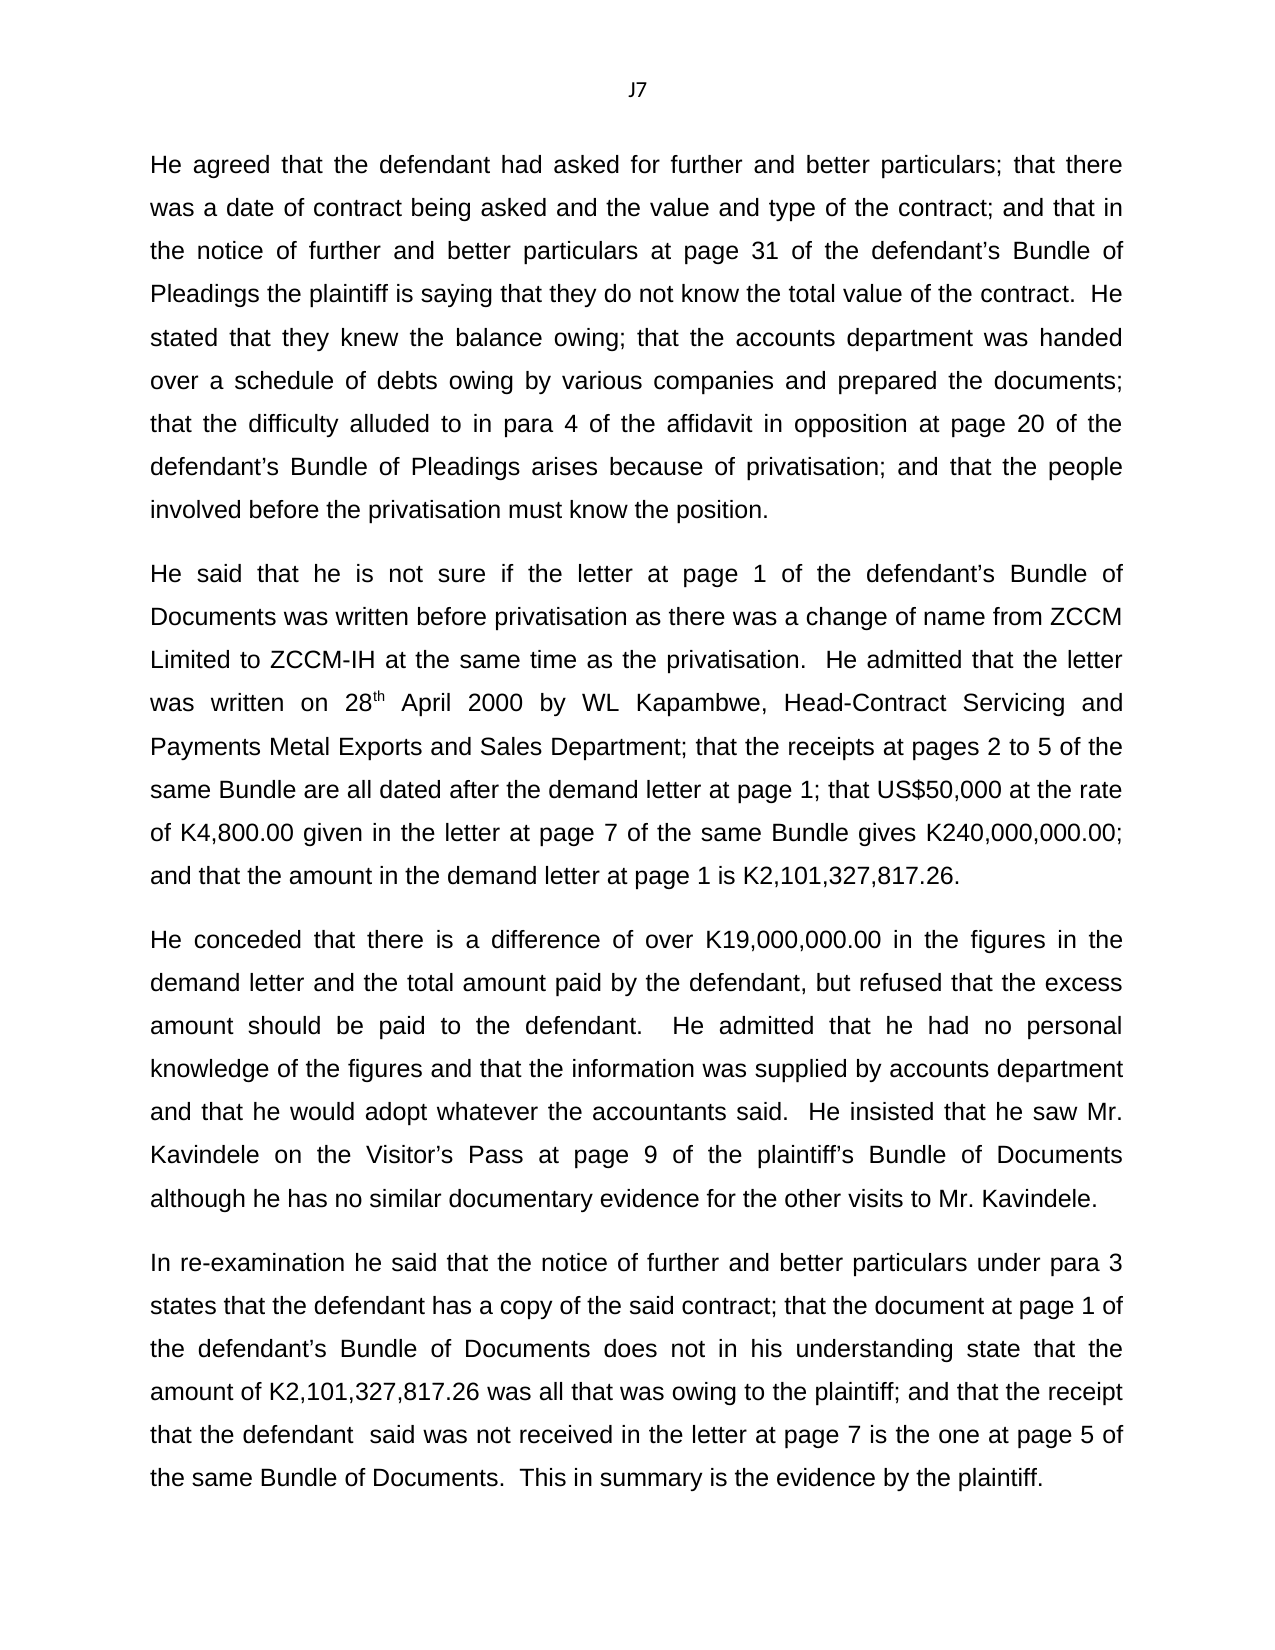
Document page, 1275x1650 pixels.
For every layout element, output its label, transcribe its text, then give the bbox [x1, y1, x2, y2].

text In re-examination he said that the notice of further and better particulars under para 3 states that the defendant has a copy of the said contract; that the document at page 1 of the defendant’s Bundle of Documents does not in his understanding state that the amount of K2,101,327,817.26 was all that was owing to the plaintiff; and that the receipt that the defendant said was not received in the letter at page 7 is the one at page 5 of the same Bundle of Documents. This in summary is the evidence by the plaintiff. [150, 1247, 1125, 1492]
text He said that he is not sure if the letter at page 1 of the defendant’s Bundle of Documents was written before privatisation as there was a change of name from ZCCM Limited to ZCCM-IH at the same time as the privatisation. He admitted that the letter was written on 28th April 2000 by WL Kapambwe, Head-Contract Servicing and Payments Metal Exports and Sales Department; that the receipts at pages 2 to 5 of the same Bundle are all dated after the demand letter at page 1; that US$50,000 at the rate of K4,800.00 given in the letter at page 7 of the same Bundle gives K240,000,000.00; and that the amount in the demand letter at page 1 is K2,101,327,817.26. [150, 559, 1125, 889]
text He agreed that the defendant had asked for further and better particulars; that there was a date of contract being asked and the value and type of the contract; and that in the notice of further and better particulars at page 31 of the defendant’s Bundle of Pleadings the plaintiff is saying that they do not know the total value of the contract. He stated that they knew the balance owing; that the accounts department was handed over a schedule of debts owing by various companies and prepared the documents; that the difficulty alluded to in para 4 of the affidavit in opposition at page 20 of the defendant’s Bundle of Pleadings arises because of privatisation; and that the people involved before the privatisation must know the position. [150, 150, 1125, 524]
text He conceded that there is a difference of over K19,000,000.00 in the figures in the demand letter and the total amount paid by the defendant, but refused that the excess amount should be paid to the defendant. He admitted that he had no personal knowledge of the figures and that the information was supplied by accounts department and that he would adopt whatever the accountants said. He insisted that he saw Mr. Kavindele on the Visitor’s Pass at page 9 of the plaintiff’s Bundle of Documents although he has no similar documentary evidence for the other visits to Mr. Kavindele. [150, 925, 1125, 1212]
